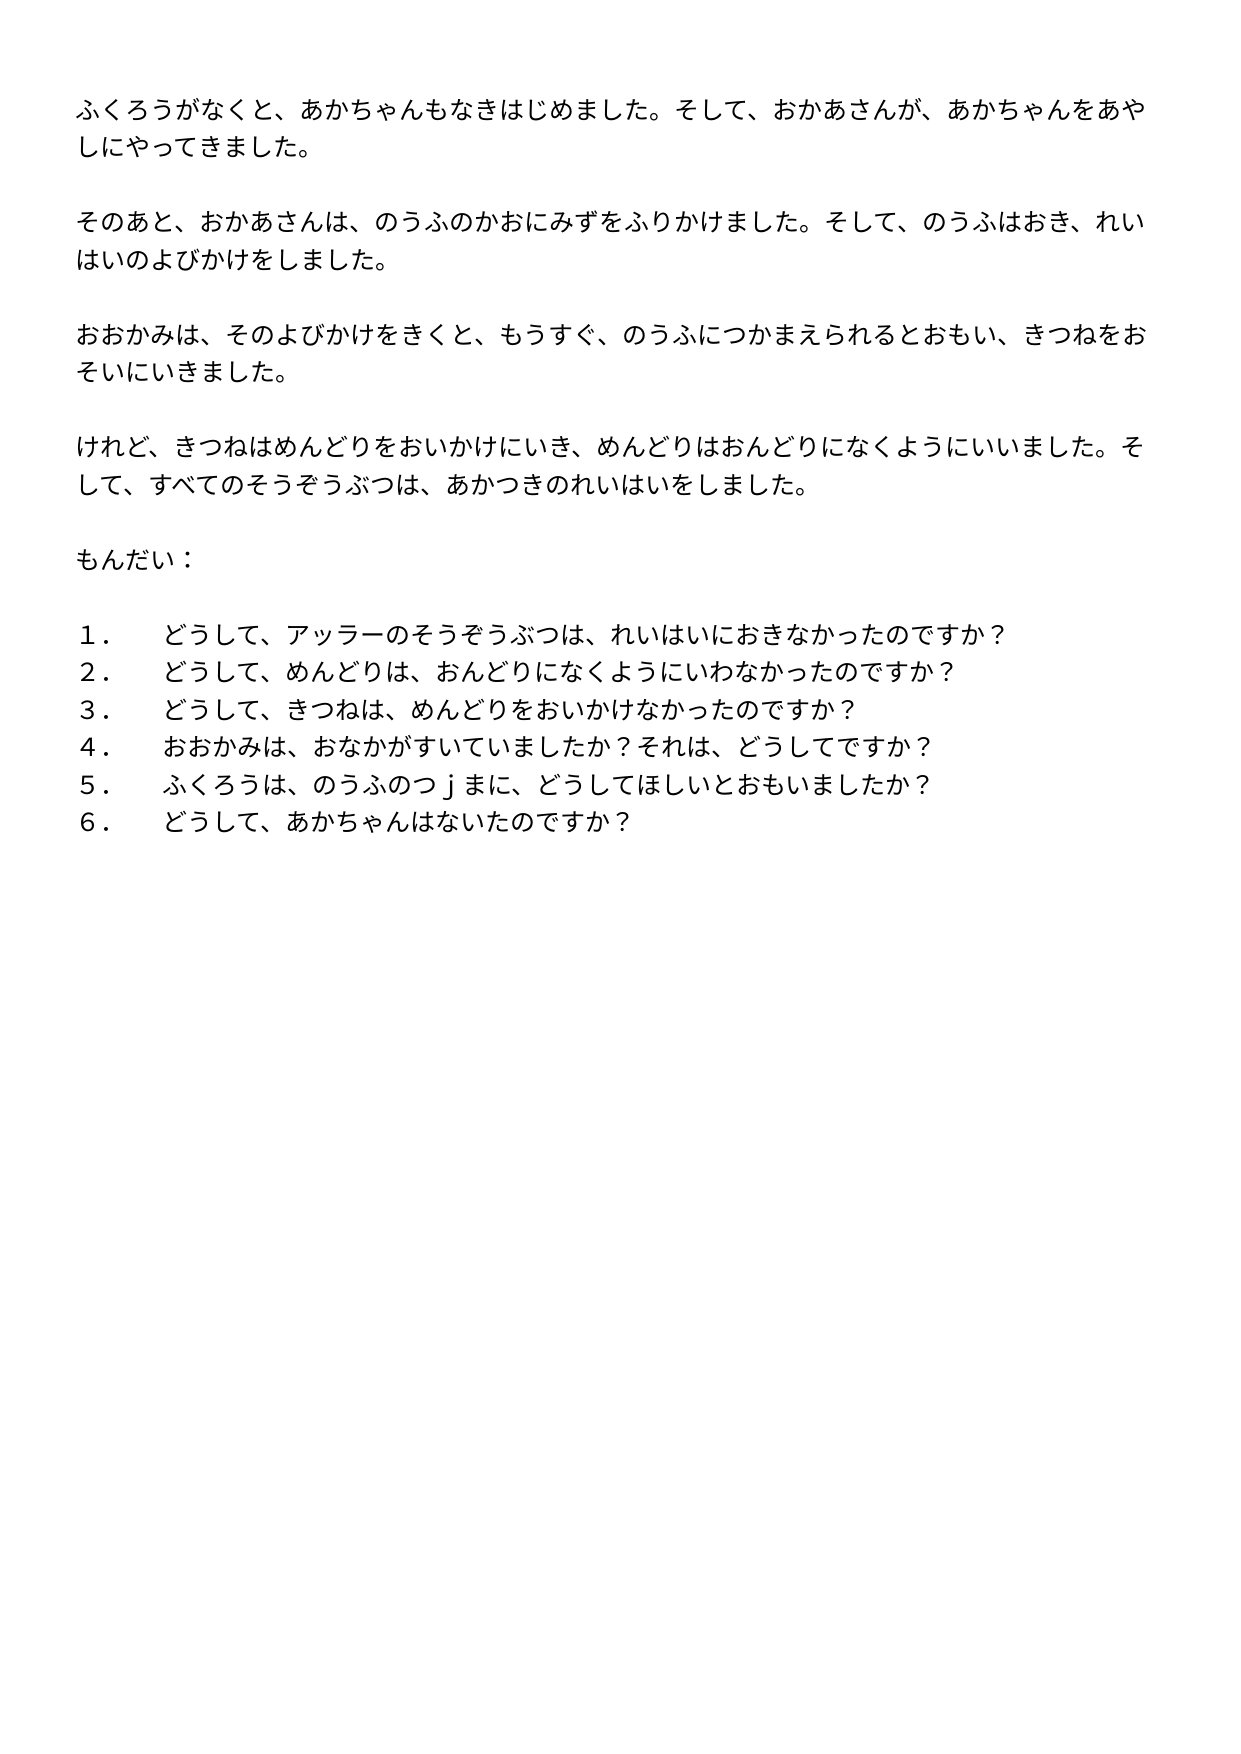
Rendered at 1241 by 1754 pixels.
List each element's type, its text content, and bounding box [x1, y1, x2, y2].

text けれど、きつねはめんどりをおいかけにいき、めんどりはおんどりになくようにいいました。そして、すべてのそうぞうぶつは、あかつきのれいはいをしました。 [75, 427, 1165, 502]
list どうして、あかちゃんはないたのですか？ [75, 802, 1165, 839]
text もんだい： [75, 539, 1165, 577]
text ふくろうがなくと、あかちゃんもなきはじめました。そして、おかあさんが、あかちゃんをあやしにやってきました。 [75, 89, 1165, 164]
list どうして、アッラーのそうぞうぶつは、れいはいにおきなかったのですか？ [75, 614, 1165, 652]
text そのあと、おかあさんは、のうふのかおにみずをふりかけました。そして、のうふはおき、れいはいのよびかけをしました。 [75, 202, 1165, 277]
list どうして、きつねは、めんどりをおいかけなかったのですか？ [75, 689, 1165, 727]
list どうして、めんどりは、おんどりになくようにいわなかったのですか？ [75, 652, 1165, 689]
list ふくろうは、のうふのつｊまに、どうしてほしいとおもいましたか？ [75, 764, 1165, 802]
list おおかみは、おなかがすいていましたか？それは、どうしてですか？ [75, 727, 1165, 764]
text おおかみは、そのよびかけをきくと、もうすぐ、のうふにつかまえられるとおもい、きつねをおそいにいきました。 [75, 314, 1165, 389]
